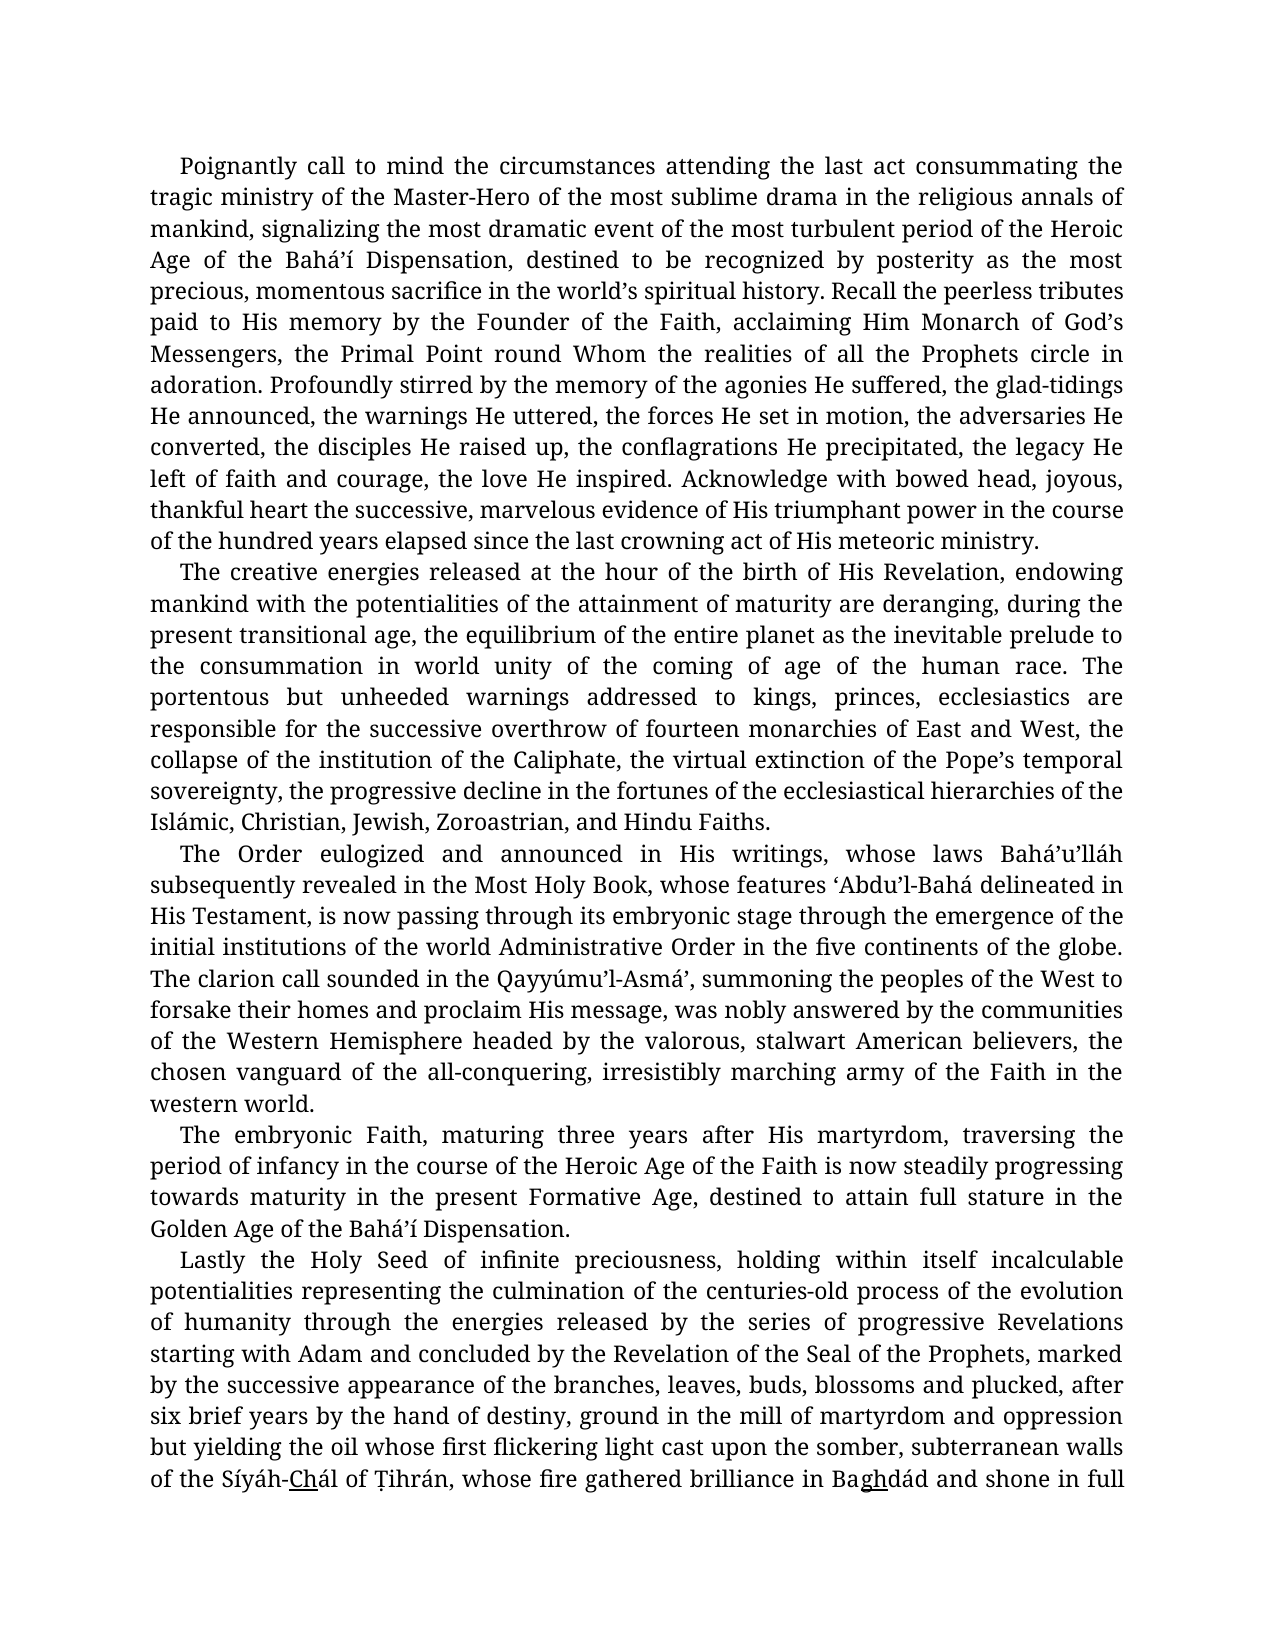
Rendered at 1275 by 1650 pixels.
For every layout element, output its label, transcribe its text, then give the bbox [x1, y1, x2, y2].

text The Order eulogized and announced in His writings, whose laws Bahá’u’lláh subsequently revealed in the Most Holy Book, whose features ‘Abdu’l-Bahá delineated in His Testament, is now passing through its embryonic stage through the emergence of the initial institutions of the world Administrative Order in the five continents of the globe. The clarion call sounded in the Qayyúmu’l-Asmá’, summoning the peoples of the West to forsake their homes and proclaim His message, was nobly answered by the communities of the Western Hemisphere headed by the valorous, stalwart American believers, the chosen vanguard of the all-conquering, irresistibly marching army of the Faith in the western world. [150, 837, 1125, 1119]
text The creative energies released at the hour of the birth of His Revelation, endowing mankind with the potentialities of the attainment of maturity are deranging, during the present transitional age, the equilibrium of the entire planet as the inevitable prelude to the consummation in world unity of the coming of age of the human race. The portentous but unheeded warnings addressed to kings, princes, ecclesiastics are responsible for the successive overthrow of fourteen monarchies of East and West, the collapse of the institution of the Caliphate, the virtual extinction of the Pope’s temporal sovereignty, the progressive decline in the fortunes of the ecclesiastical hierarchies of the Islámic, Christian, Jewish, Zoroastrian, and Hindu Faiths. [150, 556, 1125, 837]
text The embryonic Faith, maturing three years after His martyrdom, traversing the period of infancy in the course of the Heroic Age of the Faith is now steadily progressing towards maturity in the present Formative Age, destined to attain full stature in the Golden Age of the Bahá’í Dispensation. [150, 1119, 1125, 1244]
text Poignantly call to mind the circumstances attending the last act consummating the tragic ministry of the Master-Hero of the most sublime drama in the religious annals of mankind, signalizing the most dramatic event of the most turbulent period of the Heroic Age of the Bahá’í Dispensation, destined to be recognized by posterity as the most precious, momentous sacrifice in the world’s spiritual history. Recall the peerless tributes paid to His memory by the Founder of the Faith, acclaiming Him Monarch of God’s Messengers, the Primal Point round Whom the realities of all the Prophets circle in adoration. Profoundly stirred by the memory of the agonies He suffered, the glad-tidings He announced, the warnings He uttered, the forces He set in motion, the adversaries He converted, the disciples He raised up, the conflagrations He precipitated, the legacy He left of faith and courage, the love He inspired. Acknowledge with bowed head, joyous, thankful heart the successive, marvelous evidence of His triumphant power in the course of the hundred years elapsed since the last crowning act of His meteoric ministry. [150, 150, 1125, 556]
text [150, 1244, 1125, 1494]
